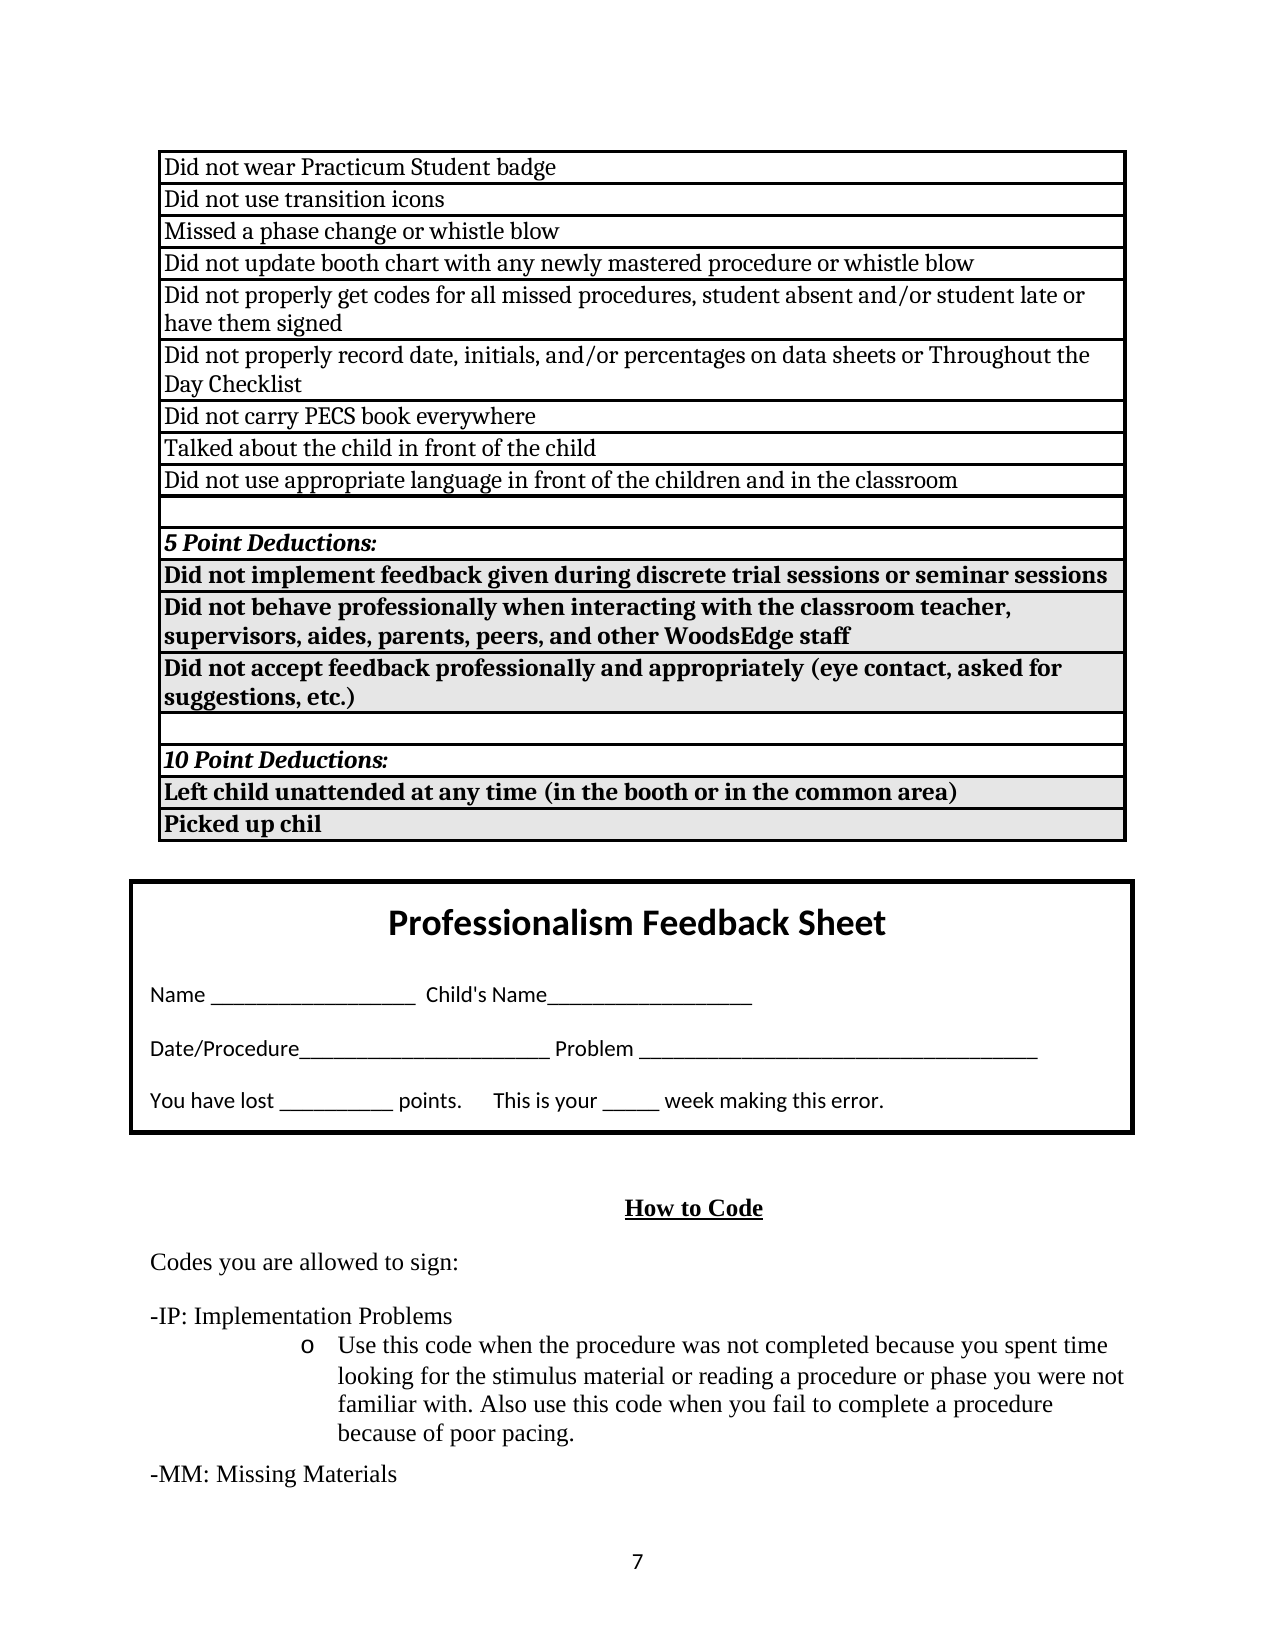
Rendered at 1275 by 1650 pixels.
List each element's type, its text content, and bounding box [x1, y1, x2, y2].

text Date/Procedure______________________ Problem ___________________________________ [150, 1034, 1125, 1062]
table_cell Did not update booth chart with any newly mastered procedure or whistle blow [161, 249, 1123, 277]
table_cell Did not implement feedback given during discrete trial sessions or seminar sessions [161, 561, 1123, 590]
table_cell Picked up chil [161, 810, 1123, 839]
table_cell Did not properly get codes for all missed procedures, student absent and/or student late or have them signed [161, 281, 1123, 338]
table_cell 10 Point Deductions: [161, 746, 1123, 775]
table_cell Did not use appropriate language in front of the children and in the classroom [161, 466, 1123, 494]
table_cell 5 Point Deductions: [161, 529, 1123, 558]
table_cell Left child unattended at any time (in the booth or in the common area) [161, 778, 1123, 807]
table_cell [161, 714, 1123, 743]
table_cell [161, 498, 1123, 526]
list IP: Implementation Problems [150, 1301, 1125, 1330]
list Use this code when the procedure was not completed because you spent time looking for the stimulus material or reading a procedure or phase you were not familiar with. Also use this code when you fail to complete a procedure because of poor pacing. [300, 1330, 1125, 1447]
table_cell Did not behave professionally when interacting with the classroom teacher, supervisors, aides, parents, peers, and other WoodsEdge staff [161, 593, 1123, 651]
table_cell Did not properly record date, initials, and/or percentages on data sheets or Throughout the Day Checklist [161, 341, 1123, 399]
table_cell Did not carry PECS book everywhere [161, 402, 1123, 431]
table_cell Missed a phase change or whistle blow [161, 217, 1123, 246]
text How to Code [262, 1193, 1125, 1222]
text Codes you are allowed to sign: [150, 1247, 1125, 1276]
table_cell Did not accept feedback professionally and appropriately (eye contact, asked for suggestions, etc.) [161, 654, 1123, 711]
text Name __________________ Child's Name__________________ [150, 981, 1125, 1009]
table_cell Did not use transition icons [161, 185, 1123, 214]
text Professionalism Feedback Sheet [150, 899, 1125, 945]
text You have lost __________ points. This is your _____ week making this error. [150, 1087, 1125, 1115]
table_cell Did not wear Practicum Student badge [161, 153, 1123, 182]
list MM: Missing Materials [150, 1459, 1125, 1488]
table_cell Talked about the child in front of the child [161, 434, 1123, 462]
